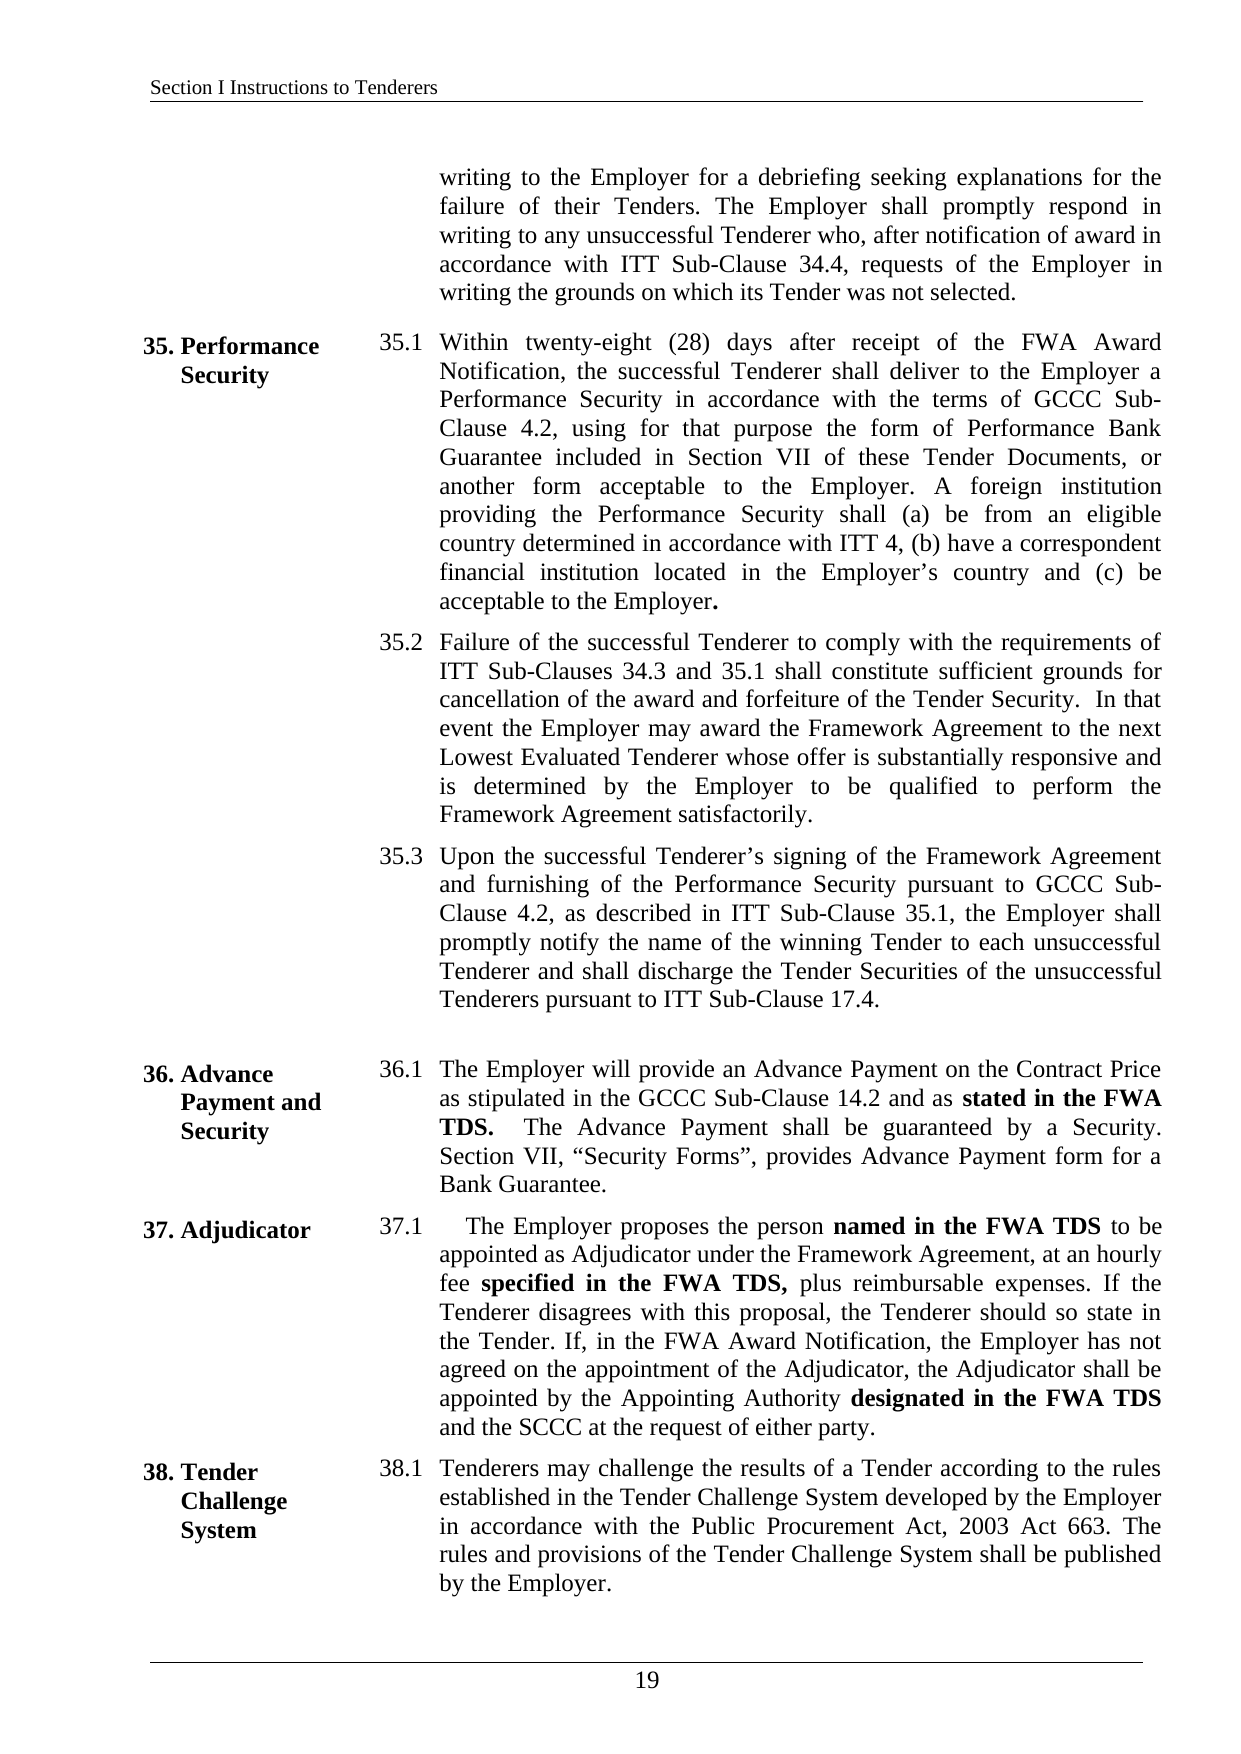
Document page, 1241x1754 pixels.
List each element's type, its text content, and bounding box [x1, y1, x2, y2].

table_cell The Employer proposes the person named in the FWA TDS to be appointed as Adjudicator under the Framework Agreement, at an hourly fee specified in the FWA TDS, plus reimbursable expenses. If the Tenderer disagrees with this proposal, the Tenderer should so state in the Tender. If, in the FWA Award Notification, the Employer has not agreed on the appointment of the Adjudicator, the Adjudicator shall be appointed by the Appointing Authority designated in the FWA TDS and the SCCC at the request of either party. [368, 1203, 1174, 1445]
table_cell Advance Payment and Security [132, 1046, 368, 1202]
table_cell Performance Security [132, 319, 368, 1046]
table_cell The Employer will provide an Advance Payment on the Contract Price as stipulated in the GCCC Sub-Clause 14.2 and as stated in the FWA TDS. The Advance Payment shall be guaranteed by a Security. Section VII, “Security Forms”, provides Advance Payment form for a Bank Guarantee. [368, 1046, 1174, 1202]
table_cell Adjudicator [132, 1203, 368, 1445]
table_cell Within twenty-eight (28) days after receipt of the FWA Award Notification, the successful Tenderer shall deliver to the Employer a Performance Security in accordance with the terms of GCCC Sub-Clause 4.2, using for that purpose the form of Performance Bank Guarantee included in Section VII of these Tender Documents, or another form acceptable to the Employer. A foreign institution providing the Performance Security shall (a) be from an eligible country determined in accordance with ITT 4, (b) have a correspondent financial institution located in the Employer’s country and (c) be acceptable to the Employer. Failure of the successful Tenderer to comply with the requirements of ITT Sub-Clauses 34.3 and 35.1 shall constitute sufficient grounds for cancellation of the award and forfeiture of the Tender Security. In that event the Employer may award the Framework Agreement to the next Lowest Evaluated Tenderer whose offer is substantially responsive and is determined by the Employer to be qualified to perform the Framework Agreement satisfactorily. Upon the successful Tenderer’s signing of the Framework Agreement and furnishing of the Performance Security pursuant to GCCC Sub-Clause 4.2, as described in ITT Sub-Clause 35.1, the Employer shall promptly notify the name of the winning Tender to each unsuccessful Tenderer and shall discharge the Tender Securities of the unsuccessful Tenderers pursuant to ITT Sub-Clause 17.4. [368, 319, 1174, 1046]
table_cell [368, 1445, 1174, 1601]
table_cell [132, 1445, 368, 1601]
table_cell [368, 150, 1174, 319]
